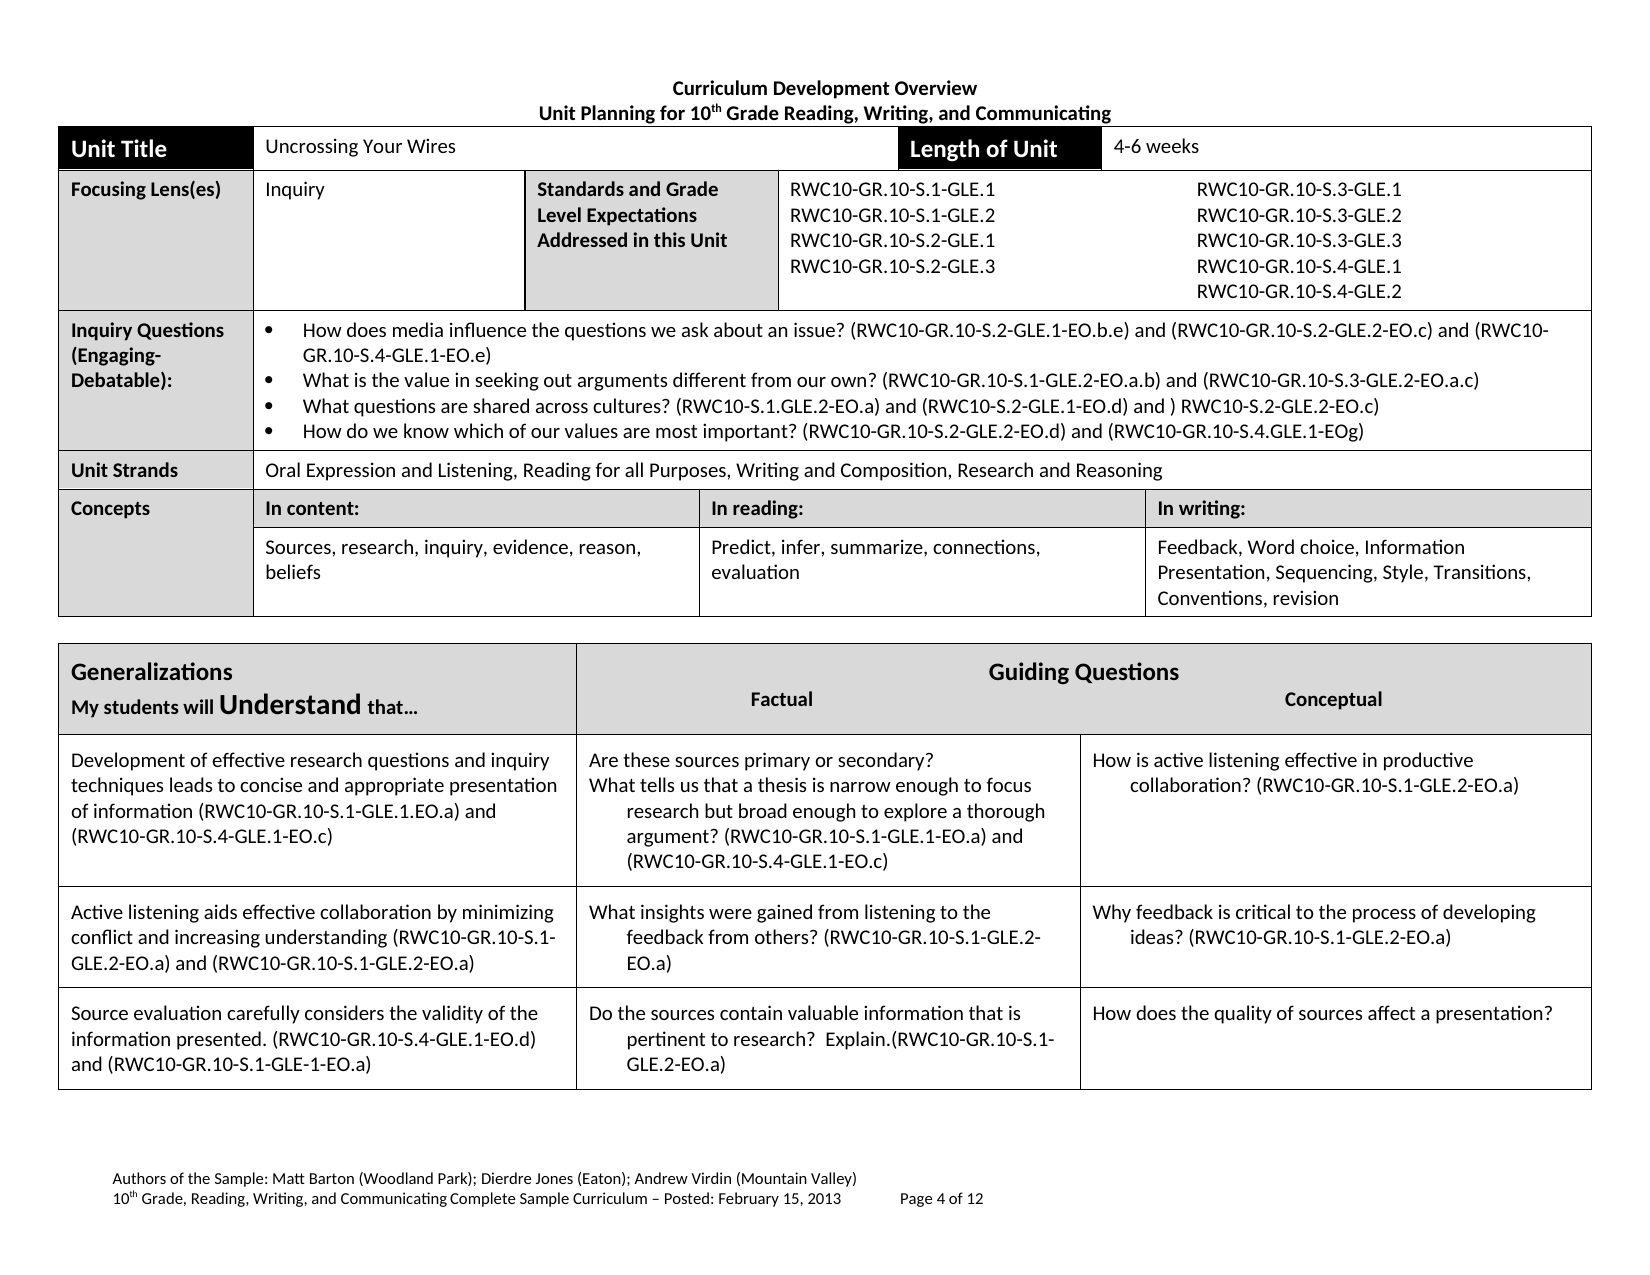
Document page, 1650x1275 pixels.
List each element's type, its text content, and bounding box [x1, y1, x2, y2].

table_header Uncrossing Your Wires [254, 127, 898, 169]
table_cell Development of effective research questions and inquiry techniques leads to concise and appropriate presentation of information (RWC10-GR.10-S.1-GLE.1.EO.a) and (RWC10-GR.10-S.4-GLE.1-EO.c) [59, 735, 576, 886]
table_cell RWC10-GR.10-S.3-GLE.1 RWC10-GR.10-S.3-GLE.2 RWC10-GR.10-S.3-GLE.3 RWC10-GR.10-S.4-GLE.1 RWC10-GR.10-S.4-GLE.2 [1185, 171, 1591, 310]
table_cell Active listening aids effective collaboration by minimizing conflict and increasing understanding (RWC10-GR.10-S.1-GLE.2-EO.a) and (RWC10-GR.10-S.1-GLE.2-EO.a) [59, 887, 576, 987]
table_cell Standards and Grade Level Expectations Addressed in this Unit [526, 171, 778, 310]
table_header Unit Title [59, 127, 253, 169]
table_cell How does the quality of sources affect a presentation? [1081, 988, 1591, 1088]
table_cell Sources, research, inquiry, evidence, reason, beliefs [254, 528, 699, 616]
table_header 4-6 weeks [1102, 127, 1591, 169]
table_cell Unit Strands [59, 451, 253, 488]
table_cell Why feedback is critical to the process of developing ideas? (RWC10-GR.10-S.1-GLE.2-EO.a) [1081, 887, 1591, 987]
table_cell Focusing Lens(es) [59, 171, 253, 310]
table_cell In writing: [1146, 490, 1591, 527]
table_cell In reading: [700, 490, 1145, 527]
table_cell Do the sources contain valuable information that is pertinent to research? Explain.(RWC10-GR.10-S.1-GLE.2-EO.a) [577, 988, 1080, 1088]
table_cell Inquiry [254, 171, 524, 310]
table_cell Concepts [59, 490, 253, 616]
table_cell Are these sources primary or secondary? What tells us that a thesis is narrow enough to focus research but broad enough to explore a thorough argument? (RWC10-GR.10-S.1-GLE.1-EO.a) and (RWC10-GR.10-S.4-GLE.1-EO.c) [577, 735, 1080, 886]
table_cell How is active listening effective in productive collaboration? (RWC10-GR.10-S.1-GLE.2-EO.a) [1081, 735, 1591, 886]
table_header Generalizations My students will Understand that… [59, 644, 576, 734]
table_cell Oral Expression and Listening, Reading for all Purposes, Writing and Composition, Research and Reasoning [254, 451, 1591, 488]
table_cell Feedback, Word choice, Information Presentation, Sequencing, Style, Transitions, Conventions, revision [1146, 528, 1591, 616]
table_cell What insights were gained from listening to the feedback from others? (RWC10-GR.10-S.1-GLE.2-EO.a) [577, 887, 1080, 987]
table_header Length of Unit [899, 127, 1101, 169]
table_cell Predict, infer, summarize, connections, evaluation [700, 528, 1145, 616]
table_header Guiding Questions Factual Conceptual [577, 644, 1591, 734]
table_cell RWC10-GR.10-S.1-GLE.1 RWC10-GR.10-S.1-GLE.2 RWC10-GR.10-S.2-GLE.1 RWC10-GR.10-S.2-GLE.3 [779, 171, 1184, 310]
table_cell In content: [254, 490, 699, 527]
table_cell How does media influence the questions we ask about an issue? (RWC10-GR.10-S.2-GLE.1-EO.b.e) and (RWC10-GR.10-S.2-GLE.2-EO.c) and (RWC10-GR.10-S.4-GLE.1-EO.e) What is the value in seeking out arguments different from our own? (RWC10-GR.10-S.1-GLE.2-EO.a.b) and (RWC10-GR.10-S.3-GLE.2-EO.a.c) What questions are shared across cultures? (RWC10-S.1.GLE.2-EO.a) and (RWC10-S.2-GLE.1-EO.d) and ) RWC10-S.2-GLE.2-EO.c) How do we know which of our values are most important? (RWC10-GR.10-S.2-GLE.2-EO.d) and (RWC10-GR.10-S.4.GLE.1-EOg) [254, 311, 1591, 450]
table_cell Inquiry Questions (Engaging- Debatable): [59, 311, 253, 450]
table_cell Source evaluation carefully considers the validity of the information presented. (RWC10-GR.10-S.4-GLE.1-EO.d) and (RWC10-GR.10-S.1-GLE-1-EO.a) [59, 988, 576, 1088]
